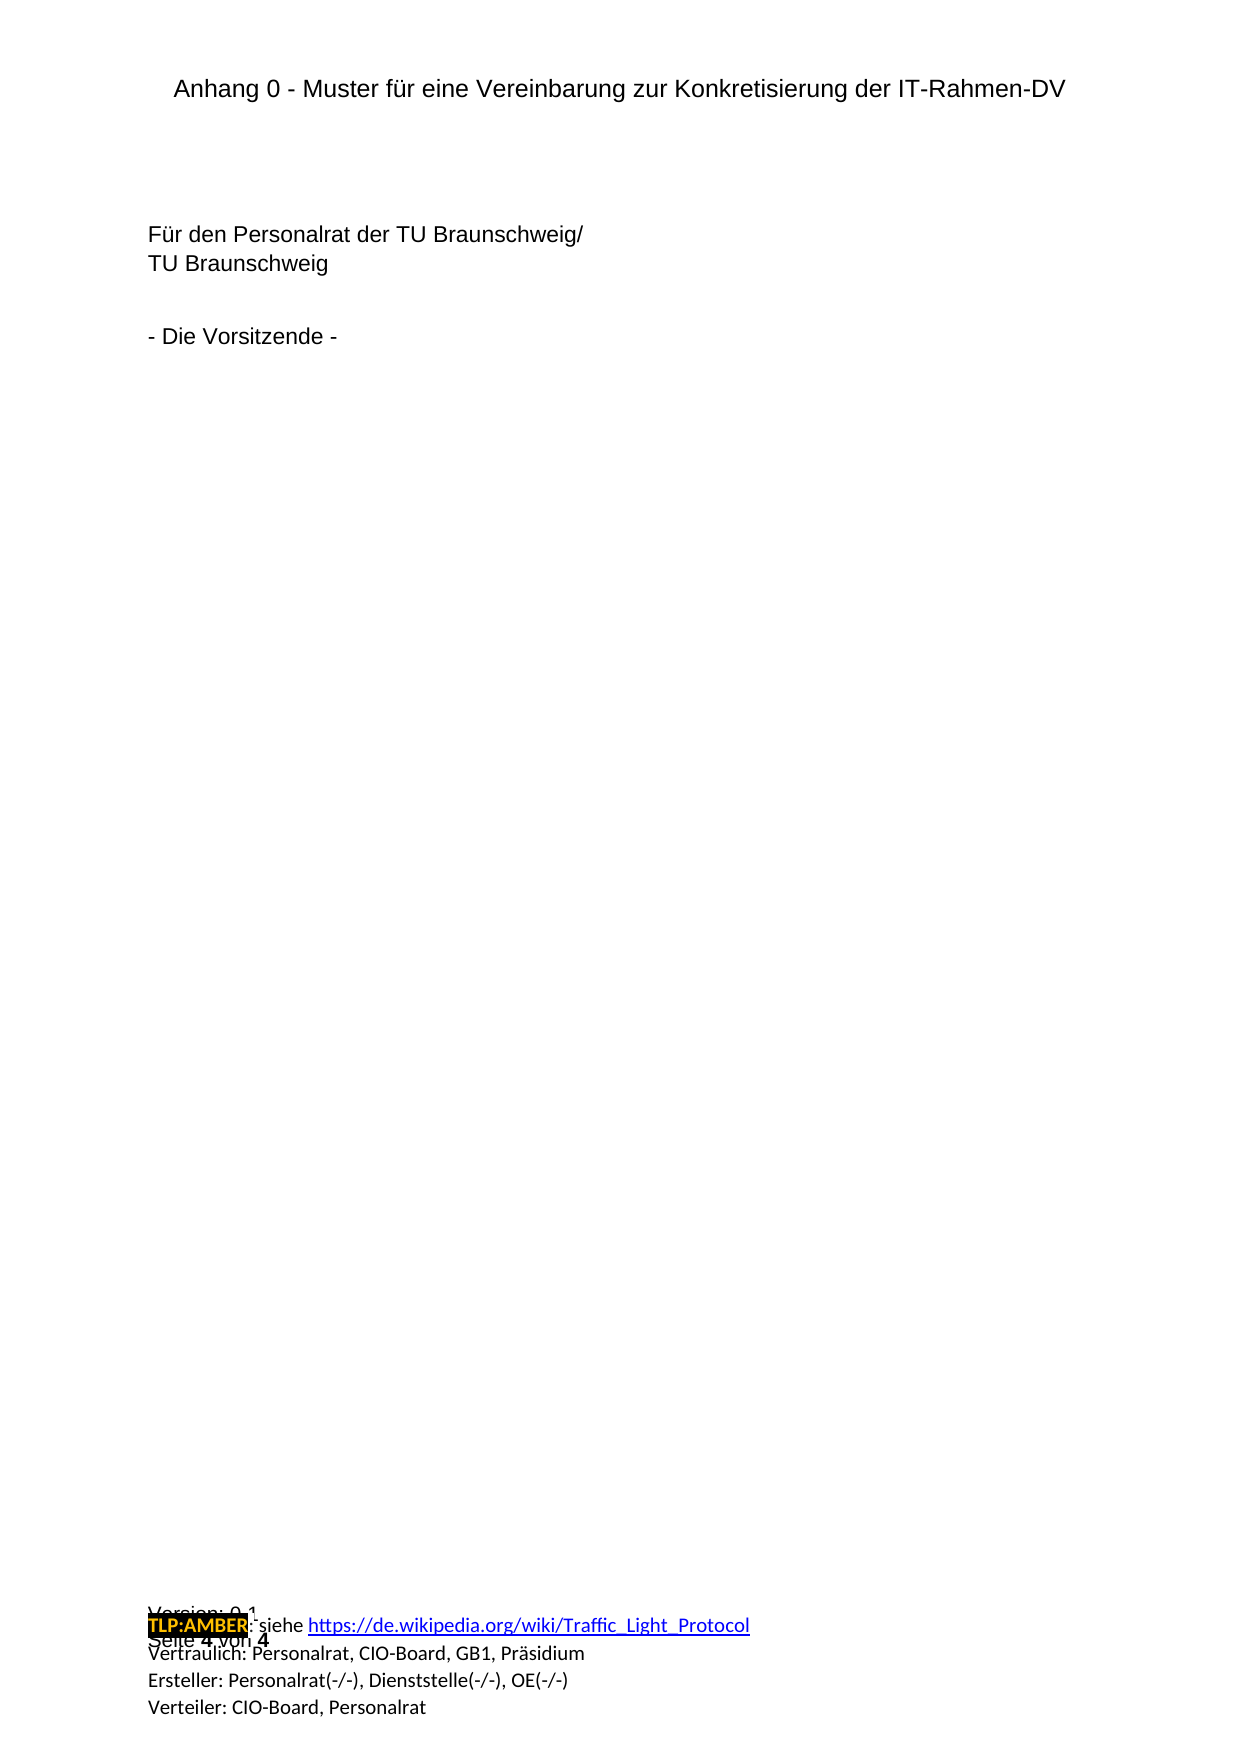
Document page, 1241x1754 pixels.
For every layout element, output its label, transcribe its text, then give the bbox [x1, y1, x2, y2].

text - Die Vorsitzende - [148, 323, 1093, 378]
text Für den Personalrat der TU Braunschweig/ TU Braunschweig [148, 193, 1093, 304]
